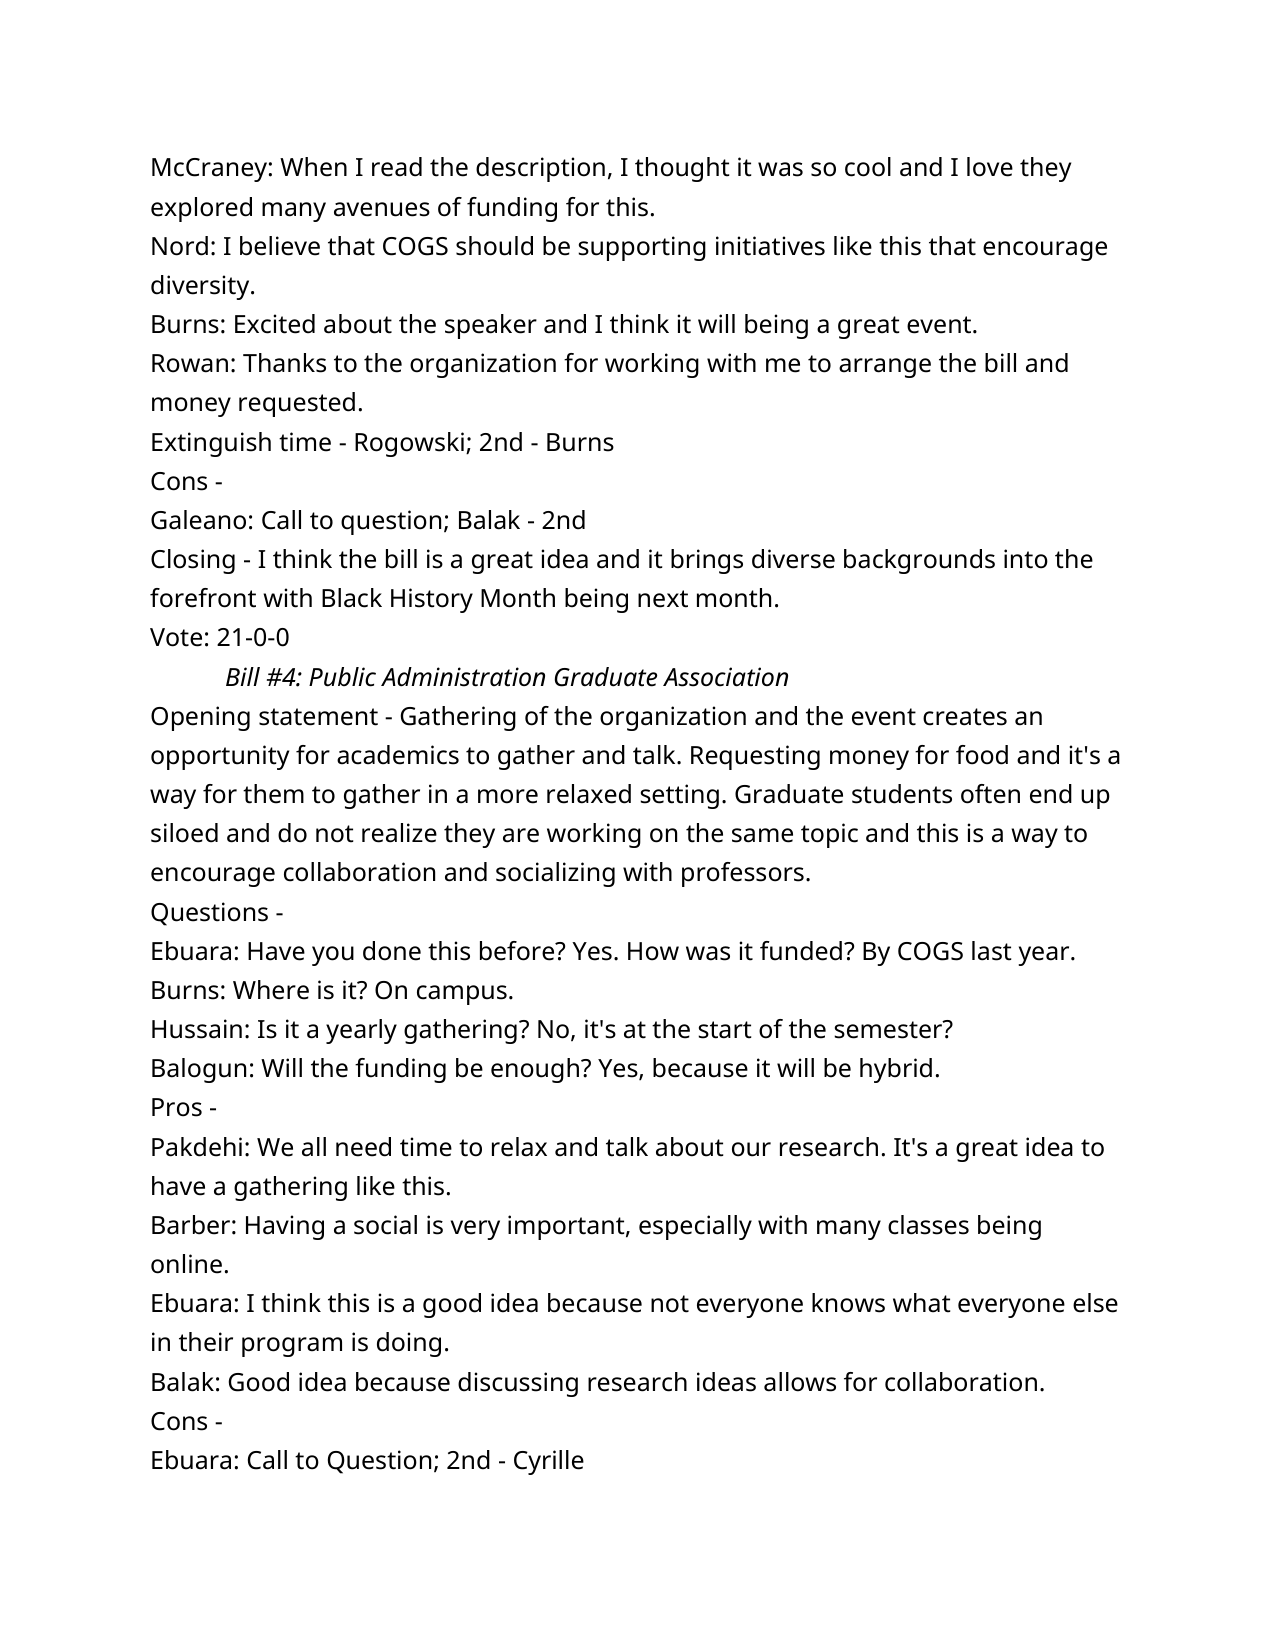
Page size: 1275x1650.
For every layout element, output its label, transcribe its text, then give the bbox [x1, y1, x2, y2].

text Nord: I believe that COGS should be supporting initiatives like this that encourage diversity. [150, 228, 1125, 302]
text Extinguish time - Rogowski; 2nd - Burns [150, 424, 1125, 458]
text Galeano: Call to question; Balak - 2nd [150, 502, 1125, 537]
text Closing - I think the bill is a great idea and it brings diverse backgrounds into the forefront with Black History Month being next month. [150, 542, 1125, 615]
text Burns: Where is it? On campus. [150, 972, 1125, 1007]
text Ebuara: Call to Question; 2nd - Cyrille [150, 1442, 1125, 1477]
text Vote: 21-0-0 [150, 620, 1125, 654]
text McCraney: When I read the description, I thought it was so cool and I love they explored many avenues of funding for this. [150, 150, 1125, 223]
text Questions - [150, 894, 1125, 928]
text Barber: Having a social is very important, especially with many classes being online. [150, 1207, 1125, 1281]
text Ebuara: Have you done this before? Yes. How was it funded? By COGS last year. [150, 933, 1125, 967]
text Burns: Excited about the speaker and I think it will being a great event. [150, 307, 1125, 341]
text Opening statement - Gathering of the organization and the event creates an opportunity for academics to gather and talk. Requesting money for food and it's a way for them to gather in a more relaxed setting. Graduate students often end up siloed and do not realize they are working on the same topic and this is a way to encourage collaboration and socializing with professors. [150, 698, 1125, 889]
text Cons - [150, 463, 1125, 497]
text Hussain: Is it a yearly gathering? No, it's at the start of the semester? [150, 1012, 1125, 1046]
text Rowan: Thanks to the organization for working with me to arrange the bill and money requested. [150, 346, 1125, 419]
text Ebuara: I think this is a good idea because not everyone knows what everyone else in their program is doing. [150, 1286, 1125, 1359]
text Bill #4: Public Administration Graduate Association [150, 659, 1125, 693]
text Balogun: Will the funding be enough? Yes, because it will be hybrid. [150, 1051, 1125, 1085]
text Pros - [150, 1090, 1125, 1124]
text Pakdehi: We all need time to relax and talk about our research. It's a great idea to have a gathering like this. [150, 1129, 1125, 1202]
text Cons - [150, 1403, 1125, 1437]
text Balak: Good idea because discussing research ideas allows for collaboration. [150, 1364, 1125, 1398]
